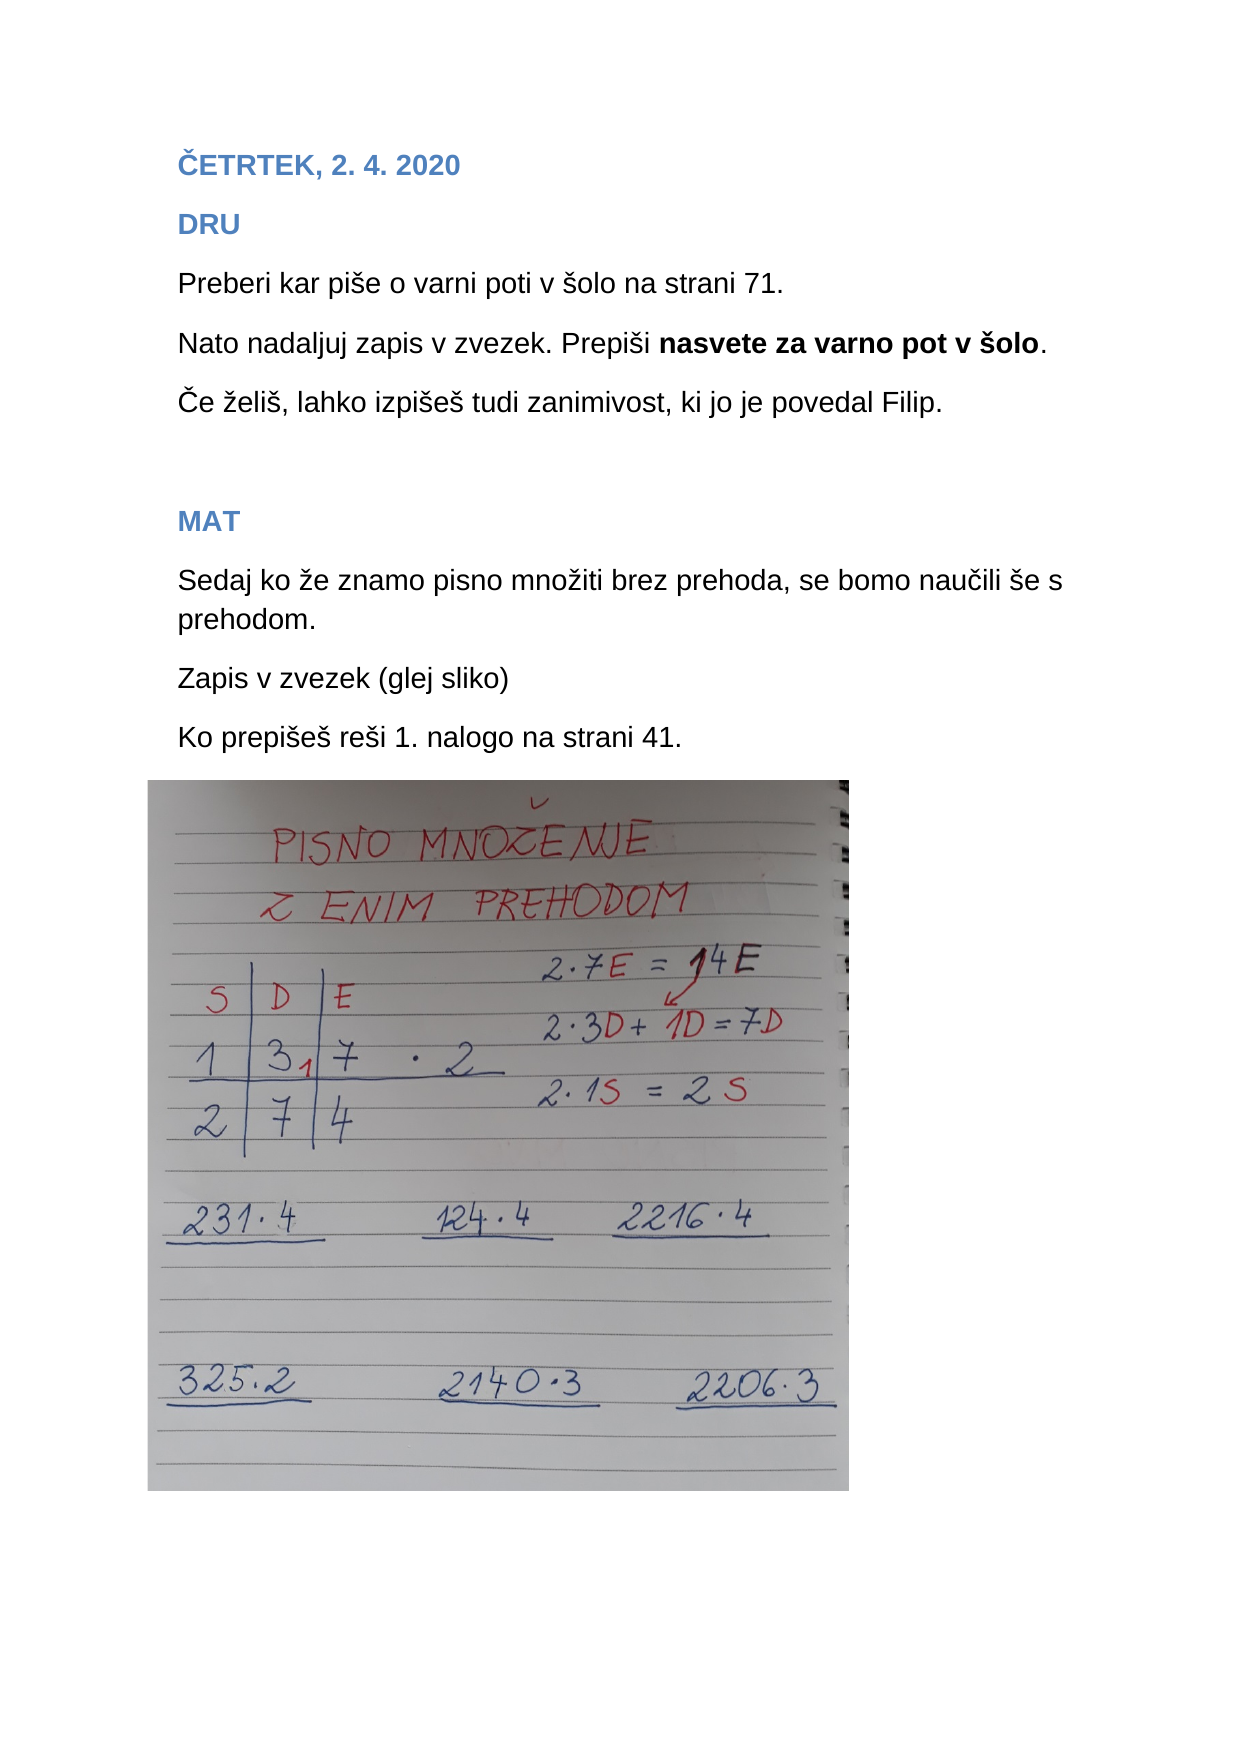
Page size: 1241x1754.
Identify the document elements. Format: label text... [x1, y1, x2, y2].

text Sedaj ko že znamo pisno množiti brez prehoda, se bomo naučili še s prehodom. [177, 563, 1093, 635]
text Nato nadaljuj zapis v zvezek. Prepiši nasvete za varno pot v šolo. [177, 326, 1093, 359]
text ČETRTEK, 2. 4. 2020 [177, 148, 1093, 181]
text MAT [177, 504, 1093, 537]
text DRU [177, 207, 1093, 241]
text Zapis v zvezek (glej sliko) [177, 661, 1093, 695]
text Če želiš, lahko izpišeš tudi zanimivost, ki jo je povedal Filip. [177, 385, 1093, 419]
text Preberi kar piše o varni poti v šolo na strani 71. [177, 266, 1093, 300]
picture [147, 780, 849, 1491]
text Ko prepišeš reši 1. nalogo na strani 41. [177, 721, 1093, 754]
